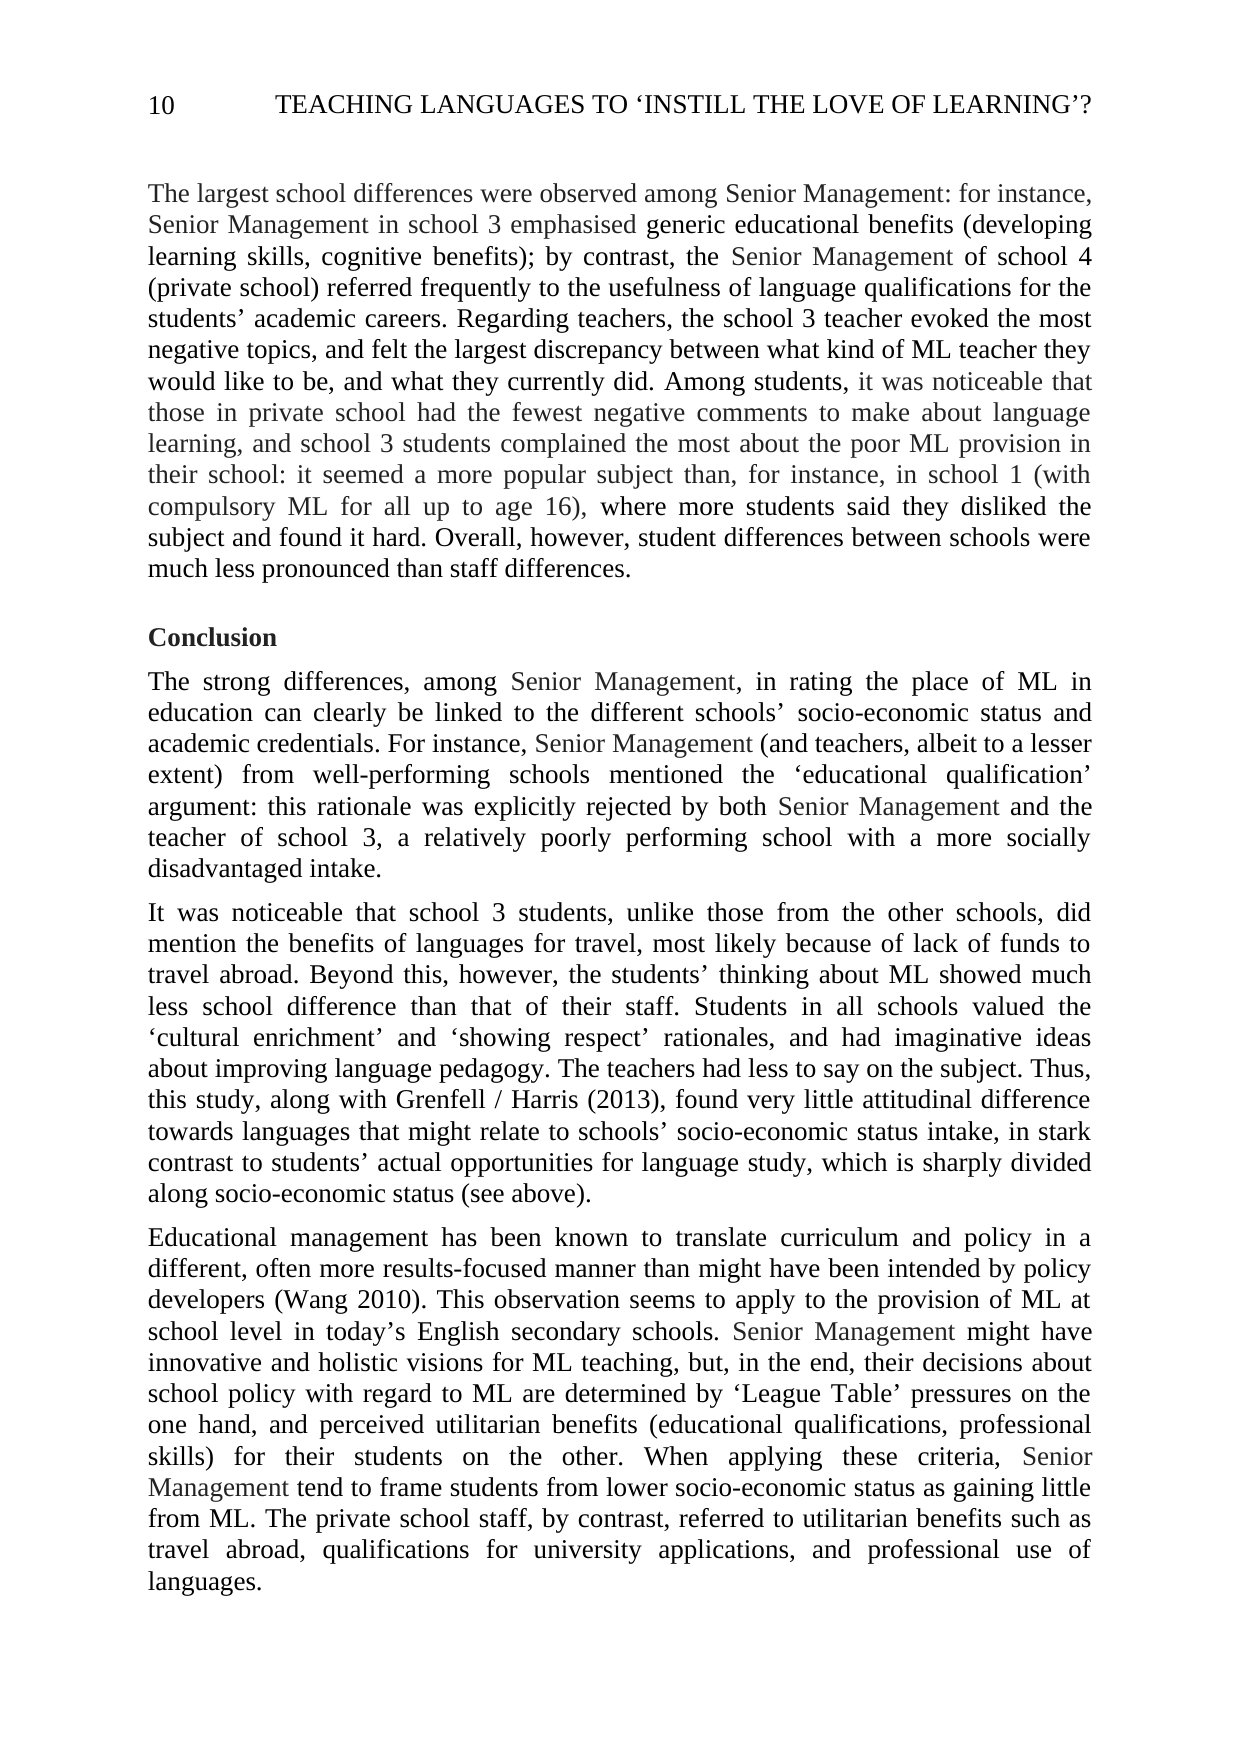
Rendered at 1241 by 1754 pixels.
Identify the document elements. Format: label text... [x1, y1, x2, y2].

text Conclusion [148, 621, 1092, 652]
text Educational management has been known to translate curriculum and policy in a different, often more results-focused manner than might have been intended by policy developers (Wang 2010). This observation seems to apply to the provision of ML at school level in today’s English secondary schools. Senior Management might have innovative and holistic visions for ML teaching, but, in the end, their decisions about school policy with regard to ML are determined by ‘League Table’ pressures on the one hand, and perceived utilitarian benefits (educational qualifications, professional skills) for their students on the other. When applying these criteria, Senior Management tend to frame students from lower socio-economic status as gaining little from ML. The private school staff, by contrast, referred to utilitarian benefits such as travel abroad, qualifications for university applications, and professional use of languages. [148, 1221, 1092, 1596]
text The strong differences, among Senior Management, in rating the place of ML in education can clearly be linked to the different schools’ socio-economic status and academic credentials. For instance, Senior Management (and teachers, albeit to a lesser extent) from well-performing schools mentioned the ‘educational qualification’ argument: this rationale was explicitly rejected by both Senior Management and the teacher of school 3, a relatively poorly performing school with a more socially disadvantaged intake. [148, 665, 1092, 883]
text The largest school differences were observed among Senior Management: for instance, Senior Management in school 3 emphasised generic educational benefits (developing learning skills, cognitive benefits); by contrast, the Senior Management of school 4 (private school) referred frequently to the usefulness of language qualifications for the students’ academic careers. Regarding teachers, the school 3 teacher evoked the most negative topics, and felt the largest discrepancy between what kind of ML teacher they would like to be, and what they currently did. Among students, it was noticeable that those in private school had the fewest negative comments to make about language learning, and school 3 students complained the most about the poor ML provision in their school: it seemed a more popular subject than, for instance, in school 1 (with compulsory ML for all up to age 16), where more students said they disliked the subject and found it hard. Overall, however, student differences between schools were much less pronounced than staff differences. [148, 177, 1092, 583]
text It was noticeable that school 3 students, unlike those from the other schools, did mention the benefits of languages for travel, most likely because of lack of funds to travel abroad. Beyond this, however, the students’ thinking about ML showed much less school difference than that of their staff. Students in all schools valued the ‘cultural enrichment’ and ‘showing respect’ rationales, and had imaginative ideas about improving language pedagogy. The teachers had less to say on the subject. Thus, this study, along with Grenfell / Harris (2013), found very little attitudinal difference towards languages that might relate to schools’ socio-economic status intake, in stark contrast to students’ actual opportunities for language study, which is sharply divided along socio-economic status (see above). [148, 896, 1092, 1208]
